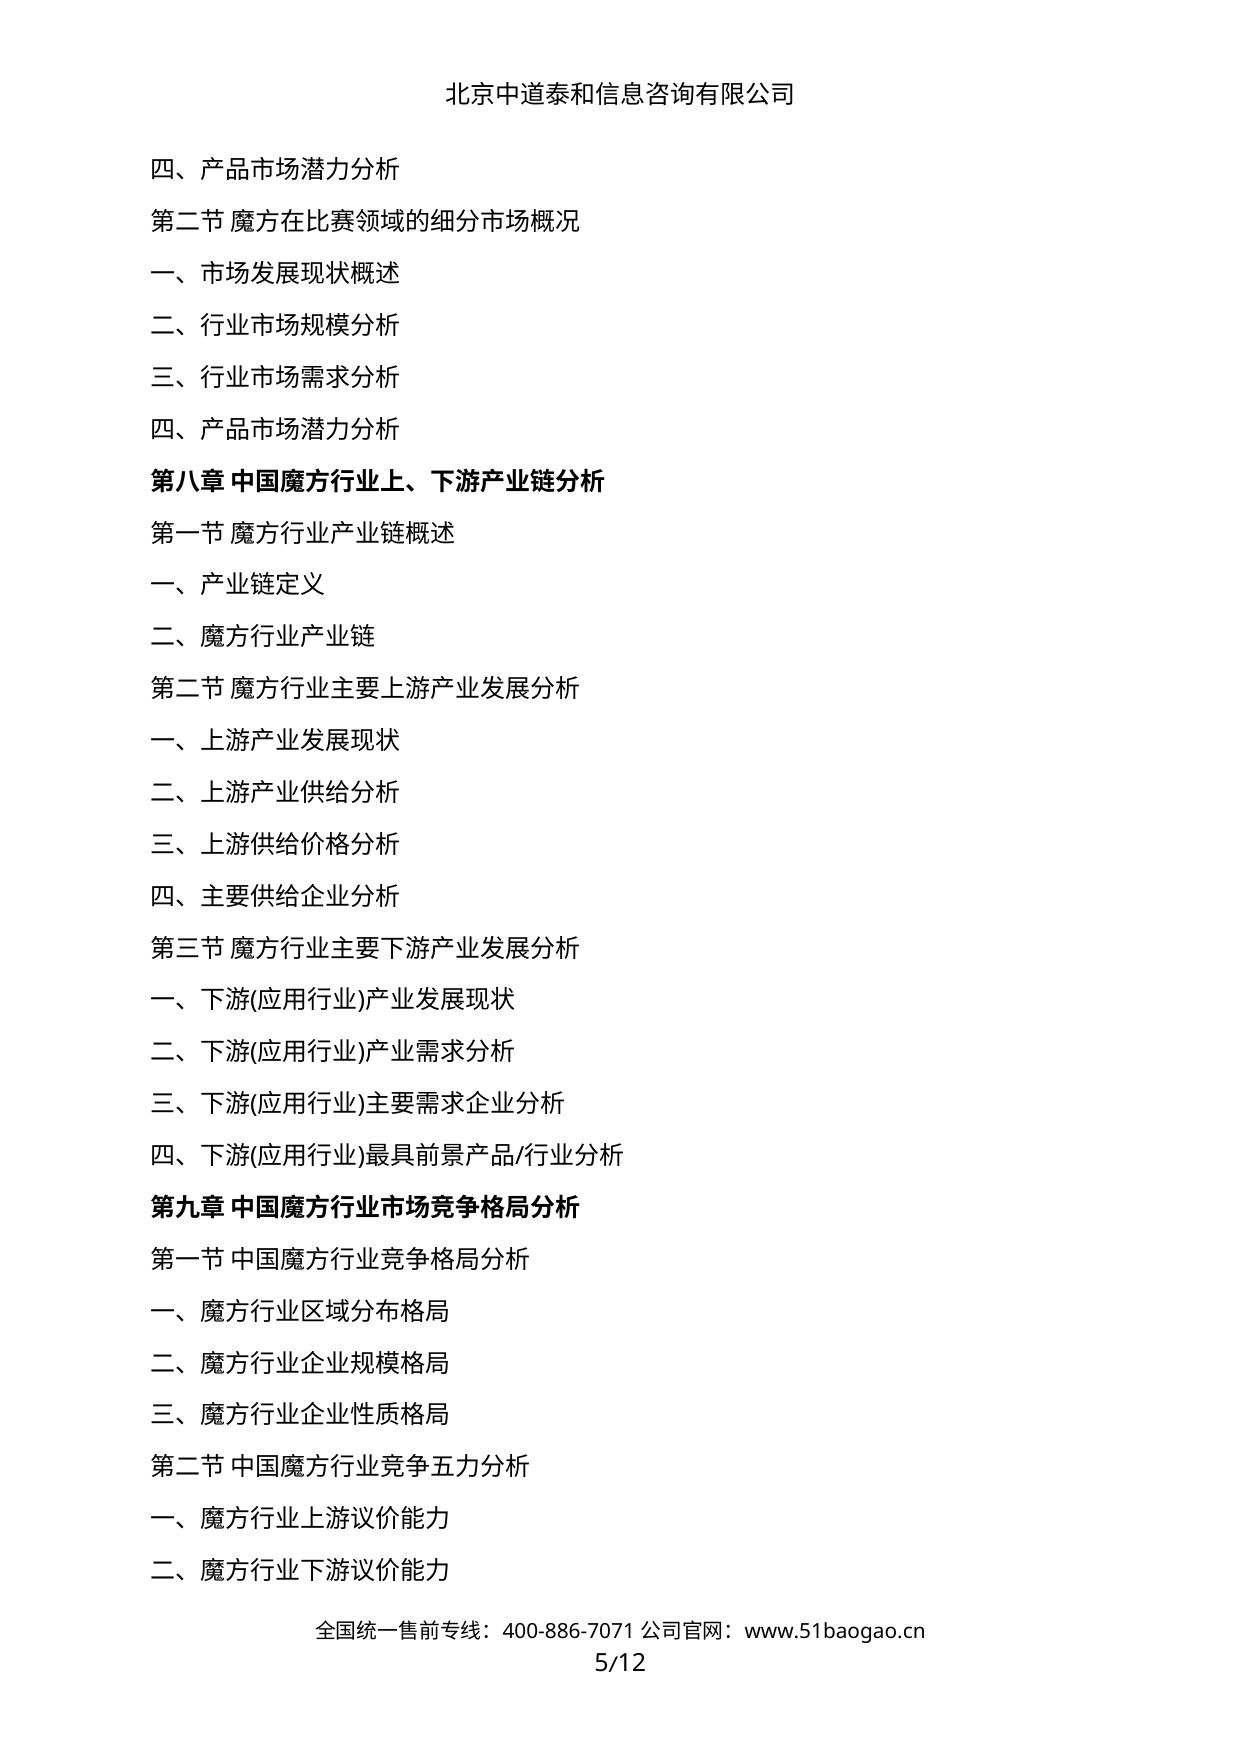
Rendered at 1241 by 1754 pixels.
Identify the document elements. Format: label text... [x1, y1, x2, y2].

text 第二节 中国魔方行业竞争五力分析 [150, 1447, 1090, 1483]
text 二、下游(应用行业)产业需求分析 [150, 1032, 1090, 1068]
text 一、下游(应用行业)产业发展现状 [150, 980, 1090, 1016]
text 第八章 中国魔方行业上、下游产业链分析 [150, 461, 1090, 497]
text 一、魔方行业区域分布格局 [150, 1291, 1090, 1327]
text 二、魔方行业企业规模格局 [150, 1343, 1090, 1379]
text 四、产品市场潜力分析 [150, 150, 1090, 186]
text 二、上游产业供给分析 [150, 772, 1090, 809]
text 四、下游(应用行业)最具前景产品/行业分析 [150, 1136, 1090, 1172]
text 三、魔方行业企业性质格局 [150, 1395, 1090, 1431]
text 二、行业市场规模分析 [150, 306, 1090, 342]
text 一、魔方行业上游议价能力 [150, 1499, 1090, 1535]
text 二、魔方行业产业链 [150, 617, 1090, 653]
text 四、主要供给企业分析 [150, 876, 1090, 912]
text 三、上游供给价格分析 [150, 824, 1090, 861]
text 二、魔方行业下游议价能力 [150, 1551, 1090, 1587]
text 一、上游产业发展现状 [150, 721, 1090, 757]
text 三、行业市场需求分析 [150, 357, 1090, 394]
text 第九章 中国魔方行业市场竞争格局分析 [150, 1187, 1090, 1224]
text 第二节 魔方在比赛领域的细分市场概况 [150, 202, 1090, 238]
text 一、产业链定义 [150, 565, 1090, 601]
text 三、下游(应用行业)主要需求企业分析 [150, 1084, 1090, 1120]
text 第一节 中国魔方行业竞争格局分析 [150, 1239, 1090, 1276]
text 第三节 魔方行业主要下游产业发展分析 [150, 928, 1090, 964]
text 一、市场发展现状概述 [150, 254, 1090, 290]
text 四、产品市场潜力分析 [150, 409, 1090, 446]
text 第二节 魔方行业主要上游产业发展分析 [150, 669, 1090, 705]
text 第一节 魔方行业产业链概述 [150, 513, 1090, 549]
